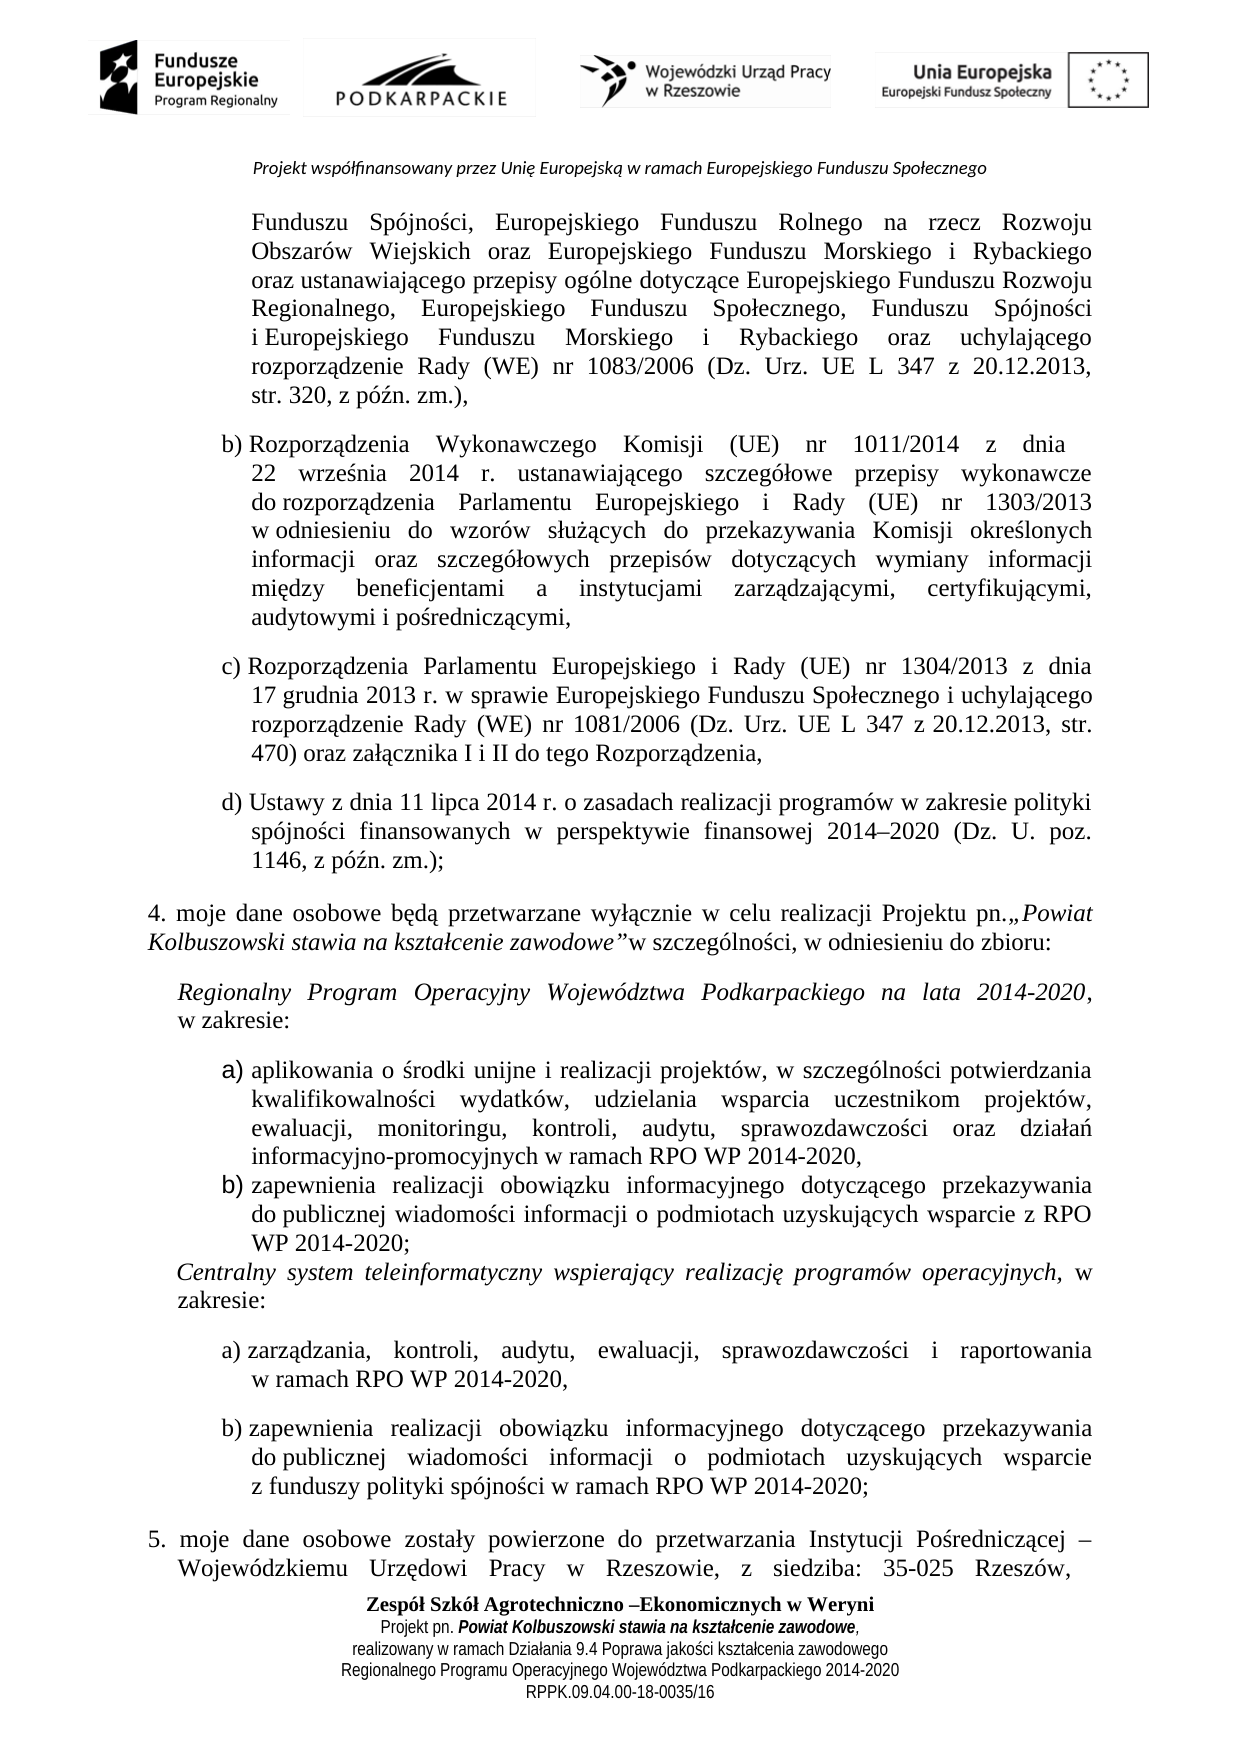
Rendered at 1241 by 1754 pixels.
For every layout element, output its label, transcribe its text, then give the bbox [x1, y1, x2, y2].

text b) zapewnienia realizacji obowiązku informacyjnego dotyczącego przekazywania do publicznej wiadomości informacji o podmiotach uzyskujących wsparcie z funduszy polityki spójności w ramach RPO WP 2014-2020; [221, 1413, 1093, 1499]
picture [578, 53, 833, 110]
picture [301, 36, 538, 119]
list zapewnienia realizacji obowiązku informacyjnego dotyczącego przekazywania do publicznej wiadomości informacji o podmiotach uzyskujących wsparcie z RPO WP 2014-2020; [221, 1170, 1093, 1257]
text Regionalny Program Operacyjny Województwa Podkarpackiego na lata 2014-2020, w zakresie: [177, 977, 1093, 1034]
text a) zarządzania, kontroli, audytu, ewaluacji, sprawozdawczości i raportowania w ramach RPO WP 2014-2020, [221, 1335, 1093, 1392]
picture [873, 50, 1151, 110]
text d) Ustawy z dnia 11 lipca 2014 r. o zasadach realizacji programów w zakresie polityki spójności finansowanych w perspektywie finansowej 2014–2020 (Dz. U. poz. 1146, z późn. zm.); [221, 787, 1093, 873]
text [221, 207, 1093, 408]
picture [86, 38, 292, 117]
list aplikowania o środki unijne i realizacji projektów, w szczególności potwierdzania kwalifikowalności wydatków, udzielania wsparcia uczestnikom projektów, ewaluacji, monitoringu, kontroli, audytu, sprawozdawczości oraz działań informacyjno-promocyjnych w ramach RPO WP 2014-2020, [221, 1055, 1093, 1170]
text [148, 1524, 1093, 1582]
text 4. moje dane osobowe będą przetwarzane wyłącznie w celu realizacji Projektu pn.„Powiat Kolbuszowski stawia na kształcenie zawodowe”w szczególności, w odniesieniu do zbioru: [148, 898, 1093, 956]
text b) Rozporządzenia Wykonawczego Komisji (UE) nr 1011/2014 z dnia 22 września 2014 r. ustanawiającego szczegółowe przepisy wykonawcze do rozporządzenia Parlamentu Europejskiego i Rady (UE) nr 1303/2013 w odniesieniu do wzorów służących do przekazywania Komisji określonych informacji oraz szczegółowych przepisów dotyczących wymiany informacji między beneficjentami a instytucjami zarządzającymi, certyfikującymi, audytowymi i pośredniczącymi, [221, 429, 1093, 631]
text c) Rozporządzenia Parlamentu Europejskiego i Rady (UE) nr 1304/2013 z dnia 17 grudnia 2013 r. w sprawie Europejskiego Funduszu Społecznego i uchylającego rozporządzenie Rady (WE) nr 1081/2006 (Dz. Urz. UE L 347 z 20.12.2013, str. 470) oraz załącznika I i II do tego Rozporządzenia, [221, 651, 1093, 766]
text Centralny system teleinformatyczny wspierający realizację programów operacyjnych, w zakresie: [176, 1257, 1093, 1314]
